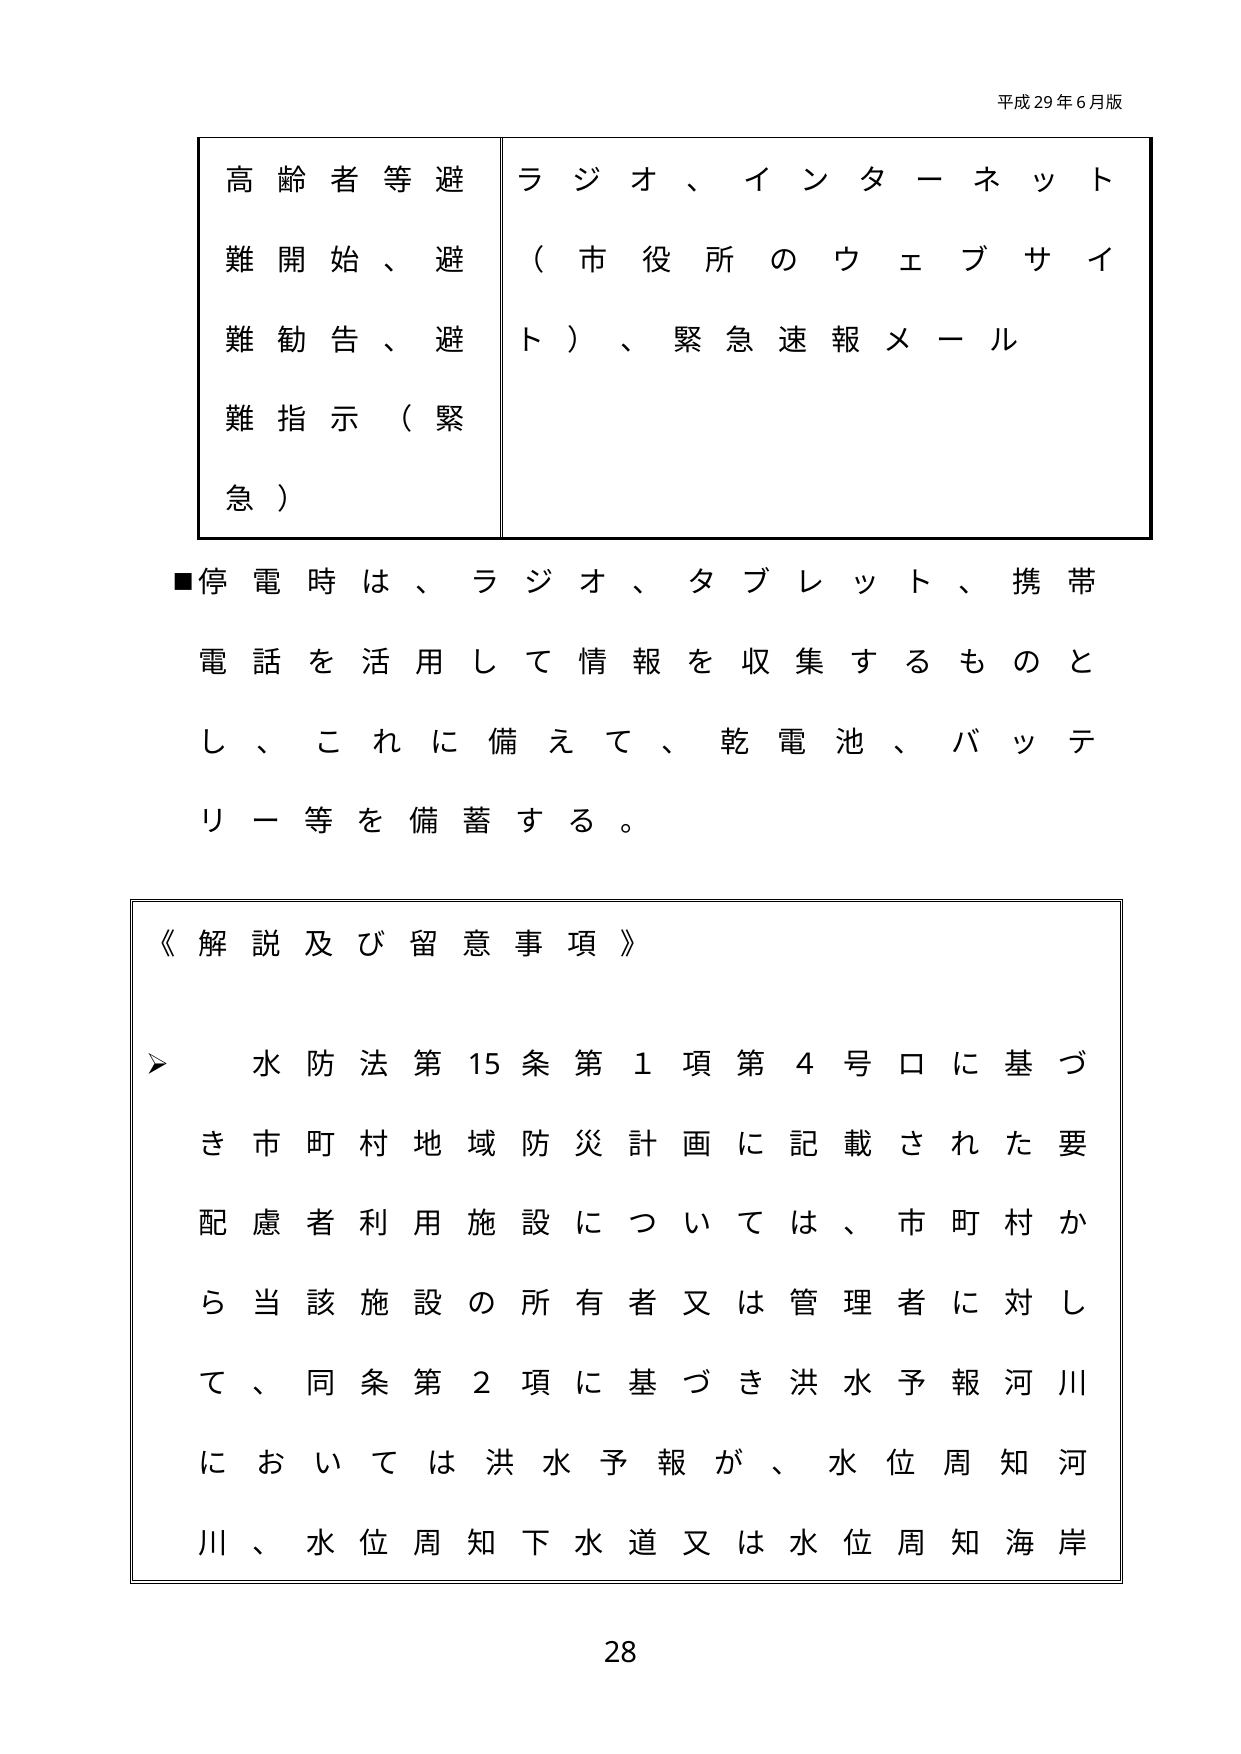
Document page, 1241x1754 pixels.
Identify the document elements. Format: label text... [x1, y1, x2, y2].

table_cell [200, 138, 500, 537]
list 停電時は、ラジオ、タブレット、携帯電話を活用して情報を収集するものとし、これに備えて、乾電池、バッテリー等を備蓄する。 [159, 540, 1121, 859]
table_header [133, 902, 1120, 1580]
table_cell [503, 138, 1149, 537]
